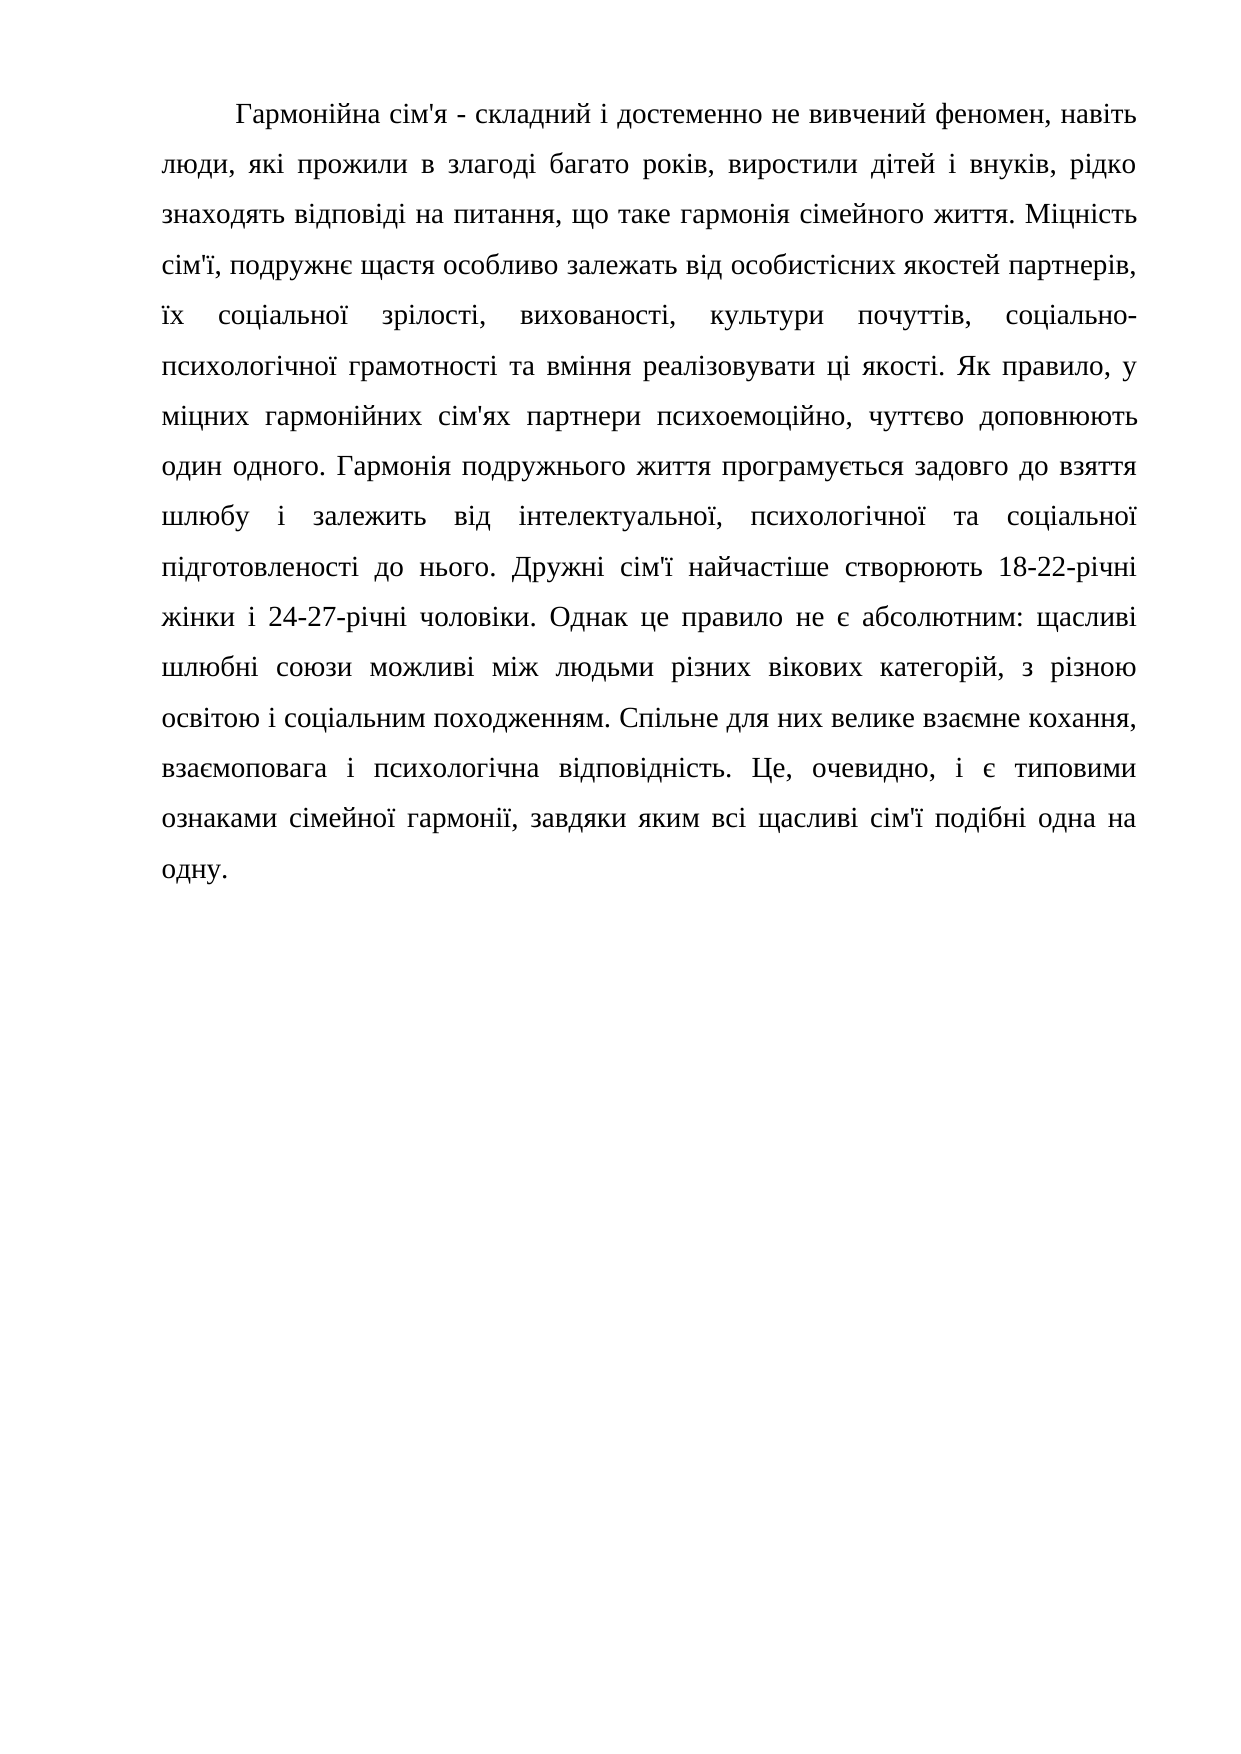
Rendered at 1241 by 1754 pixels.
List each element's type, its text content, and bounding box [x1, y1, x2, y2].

text Гармонійна сім'я - складний і достеменно не вивчений феномен, навіть люди, які прожили в злагоді багато років, виростили дітей і внуків, рідко знаходять відповіді на питання, що таке гармонія сімейного життя. Міцність сім'ї, подружнє щастя особливо залежать від особистісних якостей партнерів, їх соціальної зрілості, вихованості, культури почуттів, соціально-психологічної грамотності та вміння реалізовувати ці якості. Як правило, у міцних гармонійних сім'ях партнери психоемоційно, чуттєво доповнюють один одного. Гармонія подружнього життя програмується задовго до взяття шлюбу і залежить від інтелектуальної, психологічної та соціальної підготовленості до нього. Дружні сім'ї найчастіше створюють 18-22-річні жінки і 24-27-річні чоловіки. Однак це правило не є абсолютним: щасливі шлюбні союзи можливі між людьми різних вікових категорій, з різною освітою і соціальним походженням. Спільне для них велике взаємне кохання, взаємоповага і психологічна відповідність. Це, очевидно, і є типовими ознаками сімейної гармонії, завдяки яким всі щасливі сім'ї подібні одна на одну. [161, 96, 1138, 884]
